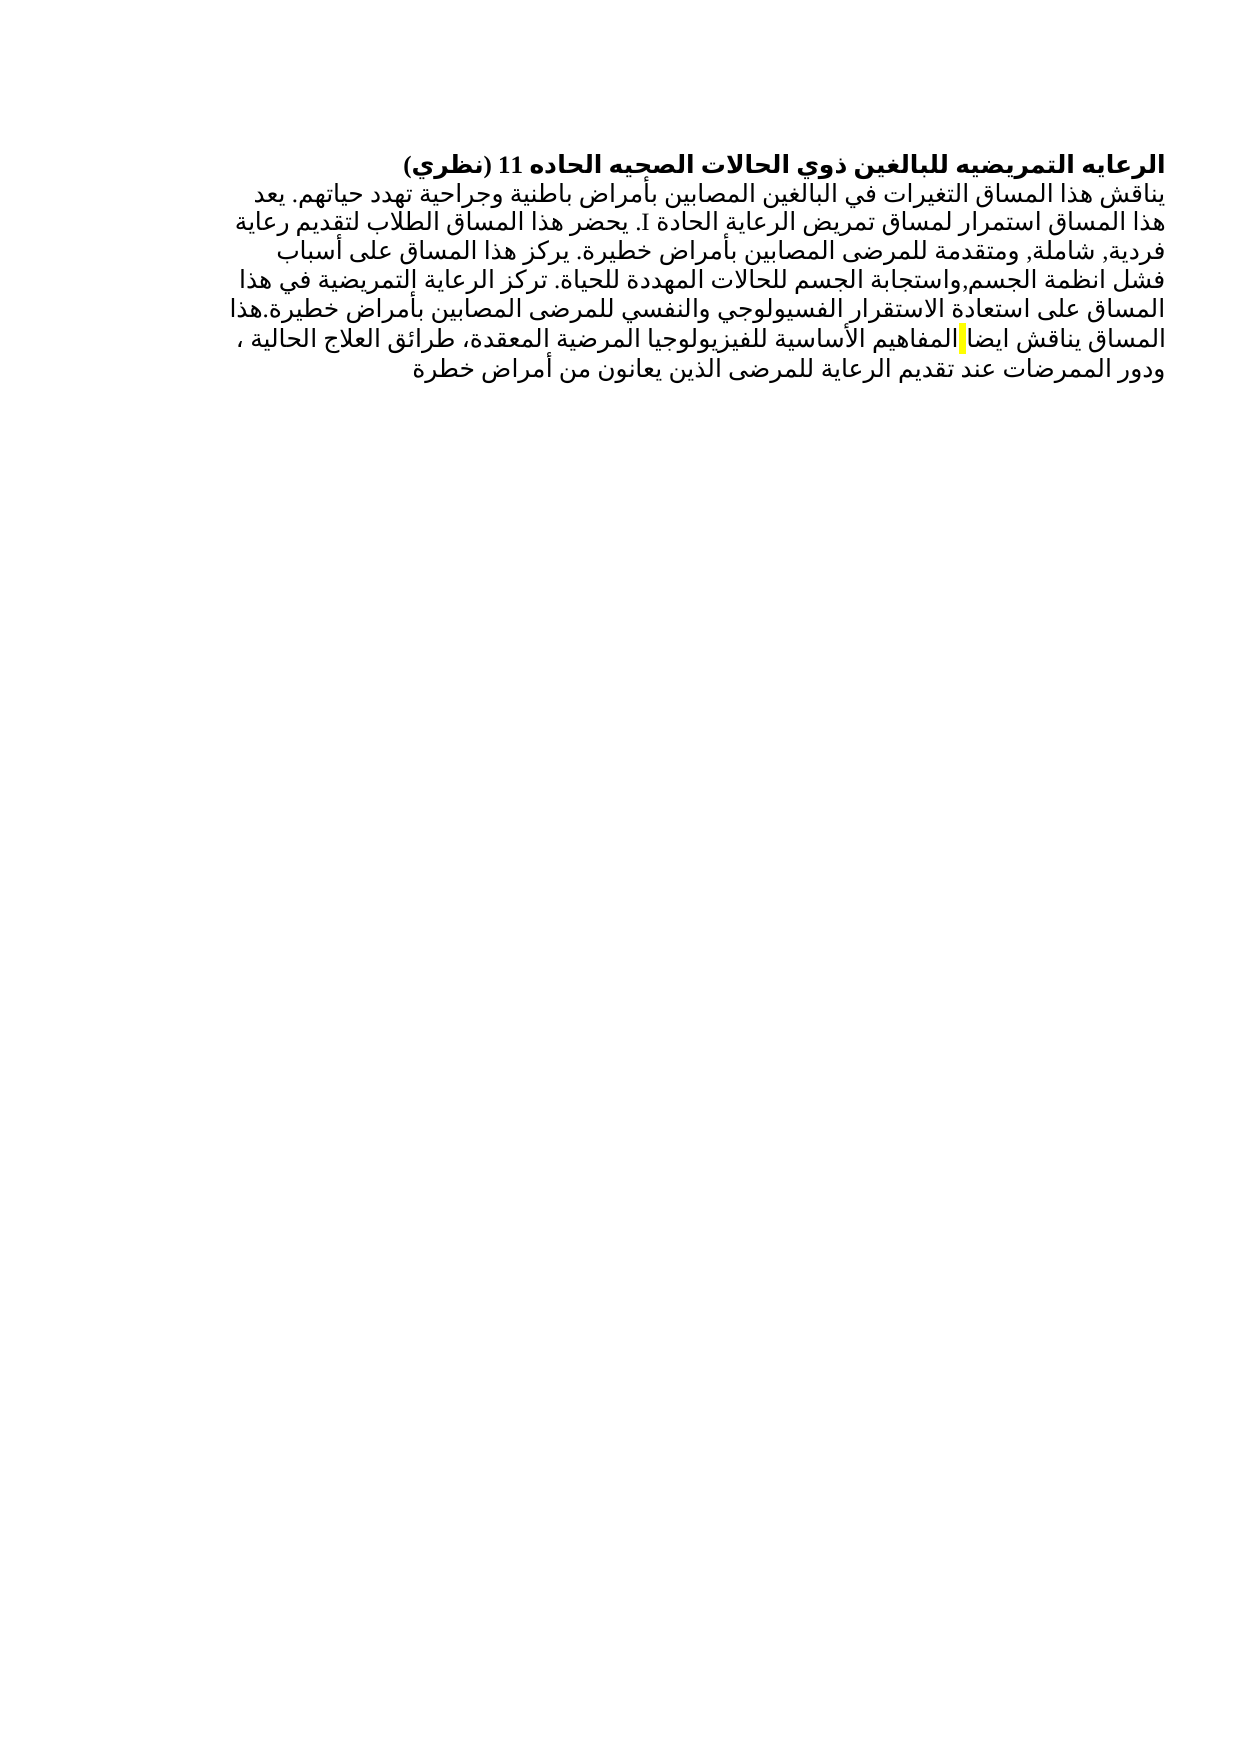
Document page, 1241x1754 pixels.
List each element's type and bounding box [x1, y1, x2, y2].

table_header [198, 150, 1177, 569]
